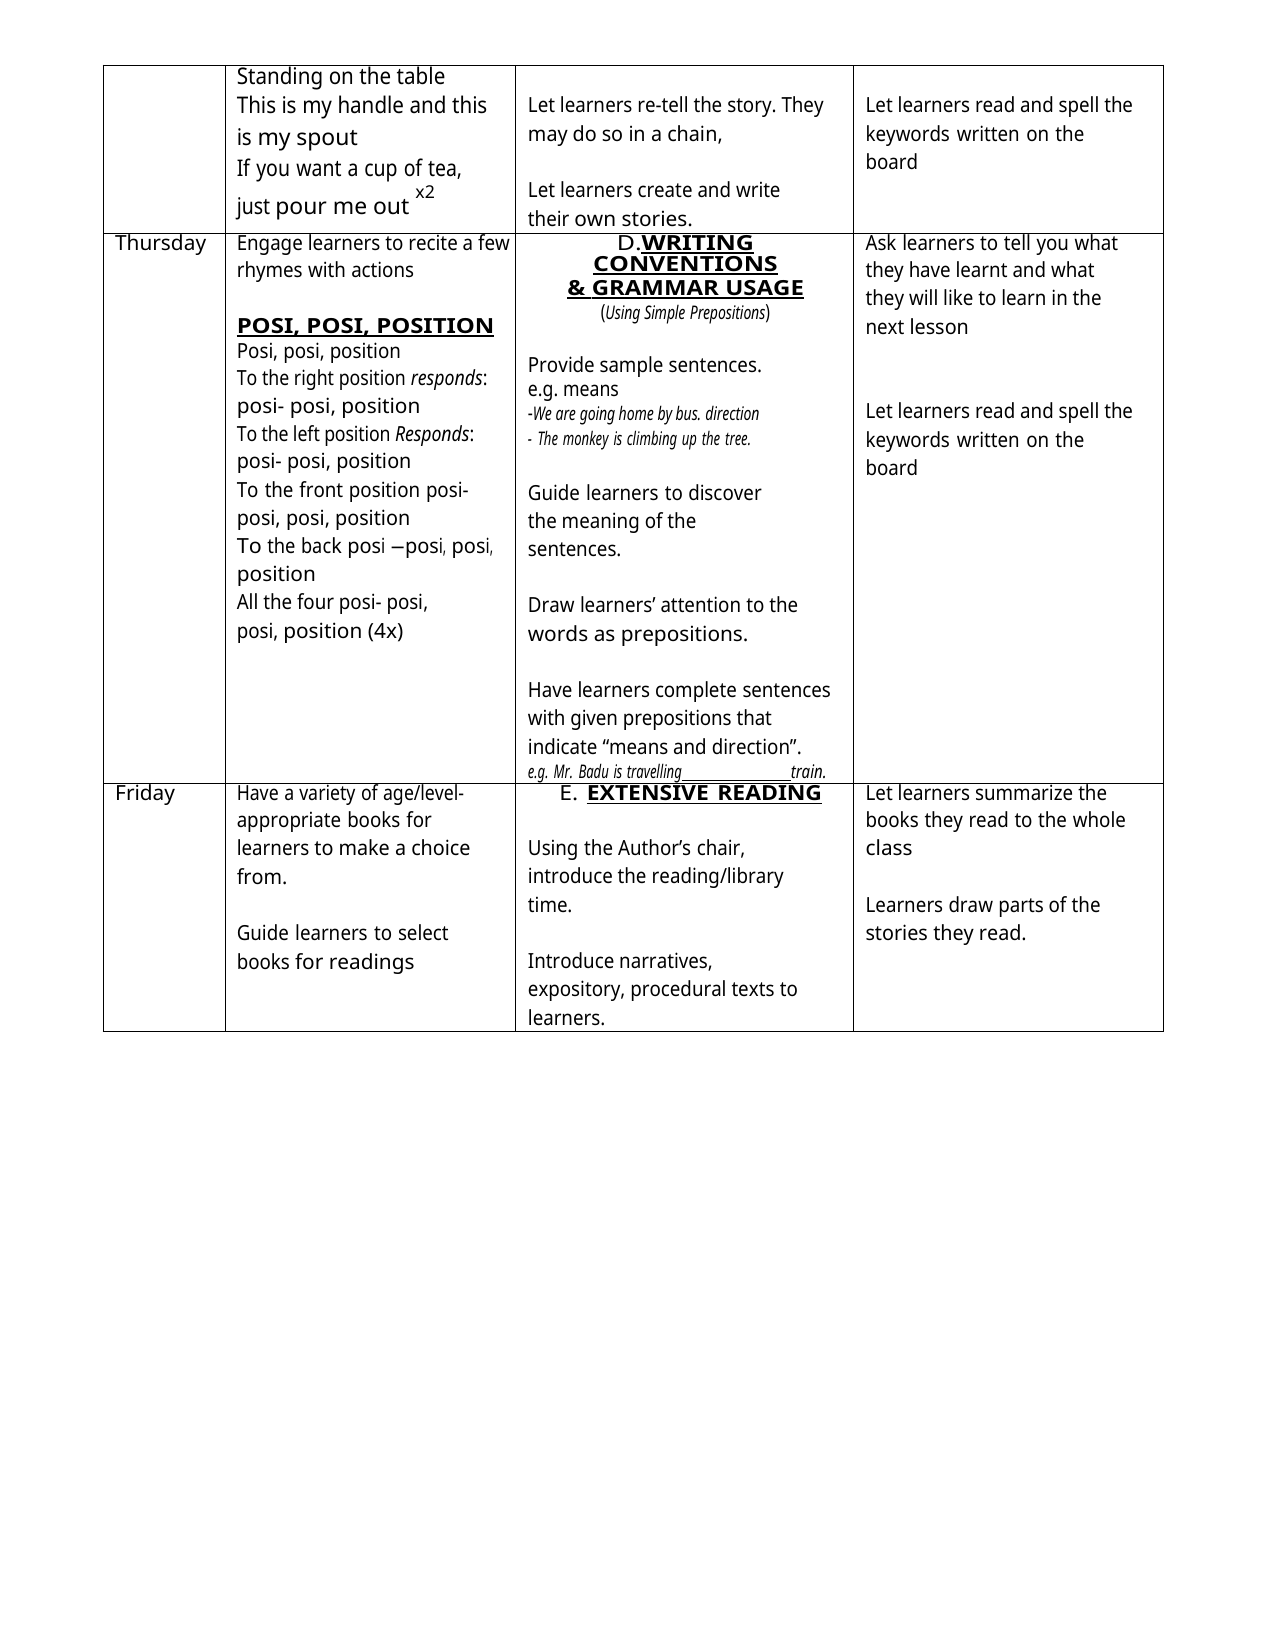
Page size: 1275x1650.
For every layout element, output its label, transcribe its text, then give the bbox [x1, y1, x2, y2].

table_cell Ask learners to tell you what they have learnt and what they will like to learn in the next lesson Let learners read and spell the keywords written on the board [854, 234, 1163, 783]
table_header Let learners read and spell the keywords written on the board [854, 66, 1163, 232]
table_header Let learners re-tell the story. They may do so in a chain, Let learners create and write their own stories. [516, 66, 853, 232]
table_cell Have a variety of age/level- appropriate books for learners to make a choice from. Guide learners to select books for readings [226, 784, 515, 1031]
table_header Standing on the table This is my handle and this is my spout If you want a cup of tea, just pour me out x2 [226, 66, 515, 232]
table_cell D.WRITING CONVENTIONS & GRAMMAR USAGE (Using Simple Prepositions) Provide sample sentences. e.g. means -We are going home by bus. direction - The monkey is climbing up the tree. Guide learners to discover the meaning of the sentences. Draw learners’ attention to the words as prepositions. Have learners complete sentences with given prepositions that indicate “means and direction”. e.g. Mr. Badu is travelling train. [516, 234, 853, 783]
table_cell Let learners summarize the books they read to the whole class Learners draw parts of the stories they read. [854, 784, 1163, 1031]
table_cell Thursday [104, 234, 225, 783]
table_header [104, 66, 225, 232]
table_cell E. EXTENSIVE READING Using the Author’s chair, introduce the reading/library time. Introduce narratives, expository, procedural texts to learners. [516, 784, 853, 1031]
table_cell Engage learners to recite a few rhymes with actions POSI, POSI, POSITION Posi, posi, position To the right position responds: posi- posi, position To the left position Responds: posi- posi, position To the front position posi- posi, posi, position To the back posi –posi, posi, position All the four posi- posi, posi, position (4x) [226, 234, 515, 783]
table_cell Friday [104, 784, 225, 1031]
